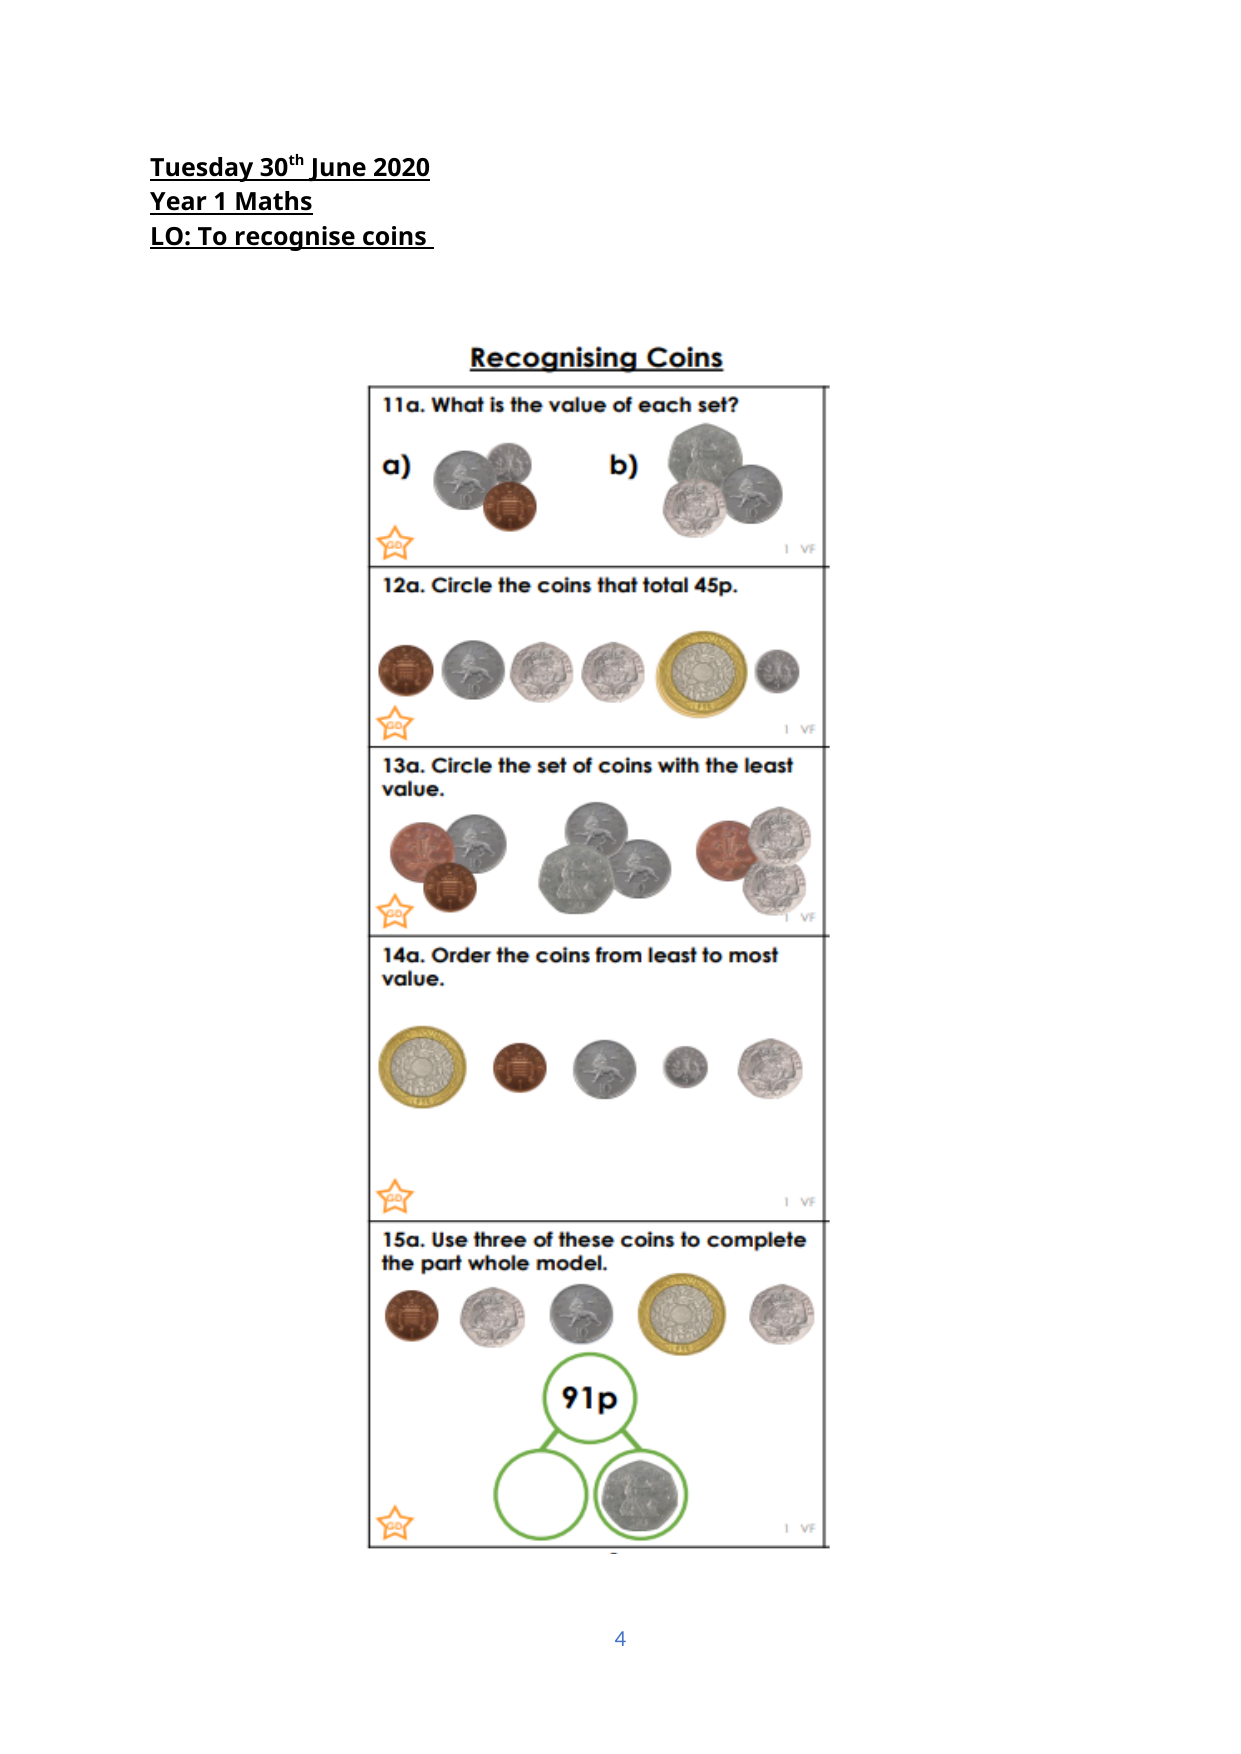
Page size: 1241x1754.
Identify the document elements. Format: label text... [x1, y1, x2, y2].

picture [359, 332, 830, 1554]
text Tuesday 30th June 2020 [150, 150, 1090, 184]
text Year 1 Maths [150, 184, 1090, 218]
text LO: To recognise coins [150, 218, 1090, 252]
